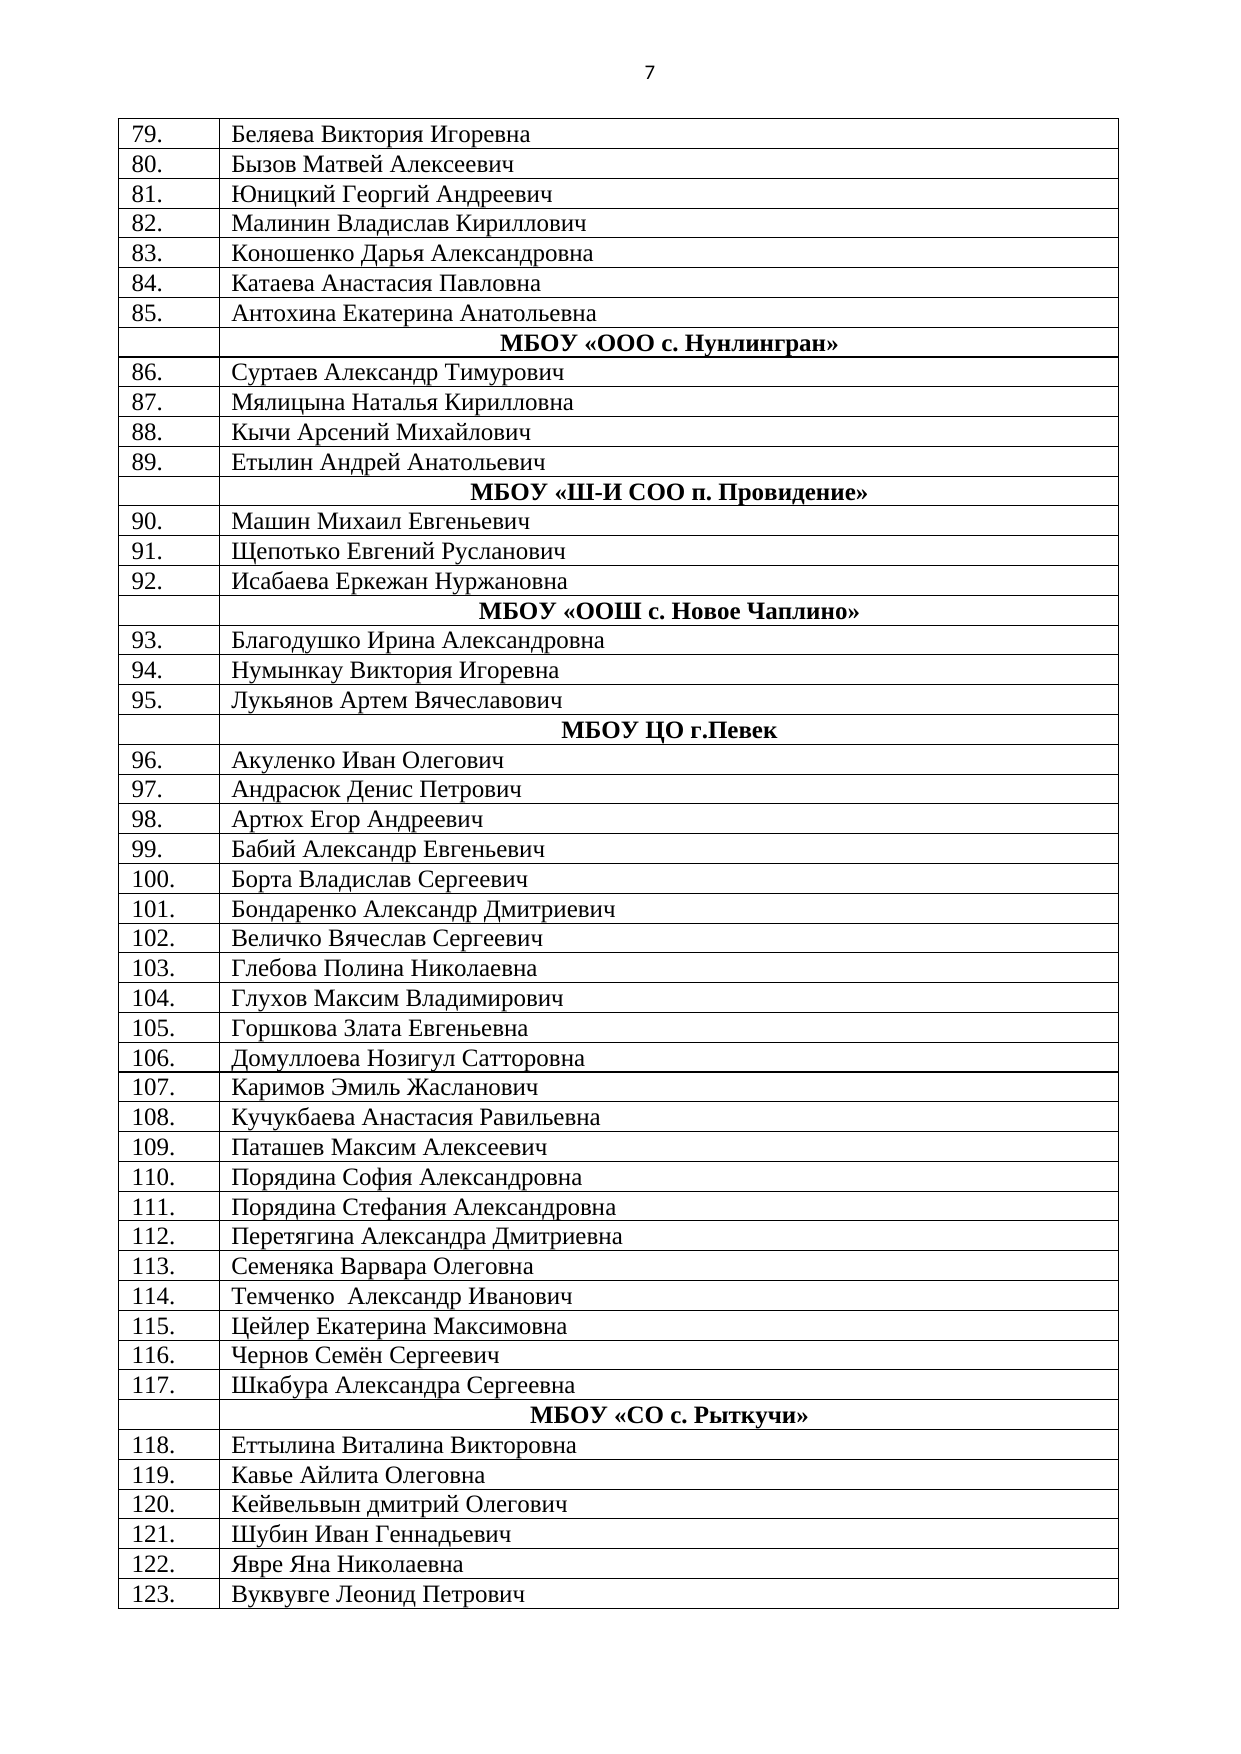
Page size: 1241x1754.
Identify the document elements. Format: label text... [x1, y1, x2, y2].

table_cell Нумынкау Виктория Игоревна [220, 655, 1118, 684]
table_cell Шубин Иван Геннадьевич [220, 1519, 1118, 1548]
table_cell [119, 1430, 219, 1459]
table_cell [119, 1341, 219, 1369]
table_cell Каримов Эмиль Жасланович [220, 1073, 1118, 1101]
table_cell [119, 358, 219, 386]
table_cell [119, 1460, 219, 1488]
table_cell Порядина Стефания Александровна [220, 1192, 1118, 1220]
table_cell Еттылина Виталина Викторовна [220, 1430, 1118, 1459]
table_cell [119, 864, 219, 893]
table_cell МБОУ ЦО г.Певек [220, 715, 1118, 744]
table_cell [119, 1221, 219, 1250]
table_cell [119, 298, 219, 327]
table_cell [119, 1102, 219, 1131]
table_cell Глухов Максим Владимирович [220, 983, 1118, 1012]
table_cell [119, 1579, 219, 1608]
table_cell [119, 209, 219, 237]
table_cell Лукьянов Артем Вячеславович [220, 685, 1118, 714]
table_cell Бондаренко Александр Дмитриевич [220, 894, 1118, 922]
table_cell Артюх Егор Андреевич [220, 804, 1118, 833]
table_cell Мялицына Наталья Кирилловна [220, 387, 1118, 416]
table_cell [119, 596, 219, 624]
table_cell Паташев Максим Алексеевич [220, 1132, 1118, 1161]
table_cell Етылин Андрей Анатольевич [220, 447, 1118, 476]
table_cell [119, 119, 219, 148]
table_cell [119, 238, 219, 267]
table_cell [119, 417, 219, 446]
table_cell [119, 983, 219, 1012]
table_cell Юницкий Георгий Андреевич [220, 179, 1118, 207]
table_cell Щепотько Евгений Русланович [220, 536, 1118, 565]
table_cell [119, 506, 219, 535]
table_cell [119, 1311, 219, 1339]
table_cell [119, 1370, 219, 1399]
table_cell [119, 804, 219, 833]
table_cell Величко Вячеслав Сергеевич [220, 924, 1118, 952]
table_cell Явре Яна Николаевна [220, 1549, 1118, 1578]
table_cell [119, 924, 219, 952]
table_cell Темченко Александр Иванович [220, 1281, 1118, 1310]
table_cell Горшкова Злата Евгеньевна [220, 1013, 1118, 1042]
table_cell Кычи Арсений Михайлович [220, 417, 1118, 446]
table_cell Кейвельвын дмитрий Олегович [220, 1490, 1118, 1518]
table_cell Порядина София Александровна [220, 1162, 1118, 1191]
table_cell [119, 387, 219, 416]
table_cell [119, 328, 219, 356]
table_cell МБОУ «Ш-И СОО п. Провидение» [220, 477, 1118, 505]
table_cell [119, 745, 219, 773]
table_cell [119, 1490, 219, 1518]
table_cell МБОУ «ООО с. Нунлингран» [220, 328, 1118, 356]
table_cell Чернов Семён Сергеевич [220, 1341, 1118, 1369]
table_cell Семеняка Варвара Олеговна [220, 1251, 1118, 1280]
table_cell [119, 953, 219, 982]
table_cell [119, 775, 219, 803]
table_cell Беляева Виктория Игоревна [220, 119, 1118, 148]
table_cell МБОУ «СО с. Рыткучи» [220, 1400, 1118, 1429]
table_cell [119, 1281, 219, 1310]
table_cell [119, 655, 219, 684]
table_cell Благодушко Ирина Александровна [220, 626, 1118, 654]
table_cell [119, 149, 219, 178]
table_cell [119, 1400, 219, 1429]
table_cell [119, 1519, 219, 1548]
table_cell [119, 1251, 219, 1280]
table_cell [119, 1132, 219, 1161]
table_cell Перетягина Александра Дмитриевна [220, 1221, 1118, 1250]
table_cell [119, 477, 219, 505]
table_cell Шкабура Александра Сергеевна [220, 1370, 1118, 1399]
table_cell Машин Михаил Евгеньевич [220, 506, 1118, 535]
table_cell Борта Владислав Сергеевич [220, 864, 1118, 893]
table_cell [119, 626, 219, 654]
table_cell Малинин Владислав Кириллович [220, 209, 1118, 237]
table_cell Катаева Анастасия Павловна [220, 268, 1118, 297]
table_cell [119, 1013, 219, 1042]
table_cell [119, 685, 219, 714]
table_cell Антохина Екатерина Анатольевна [220, 298, 1118, 327]
table_cell [119, 834, 219, 863]
table_cell Суртаев Александр Тимурович [220, 358, 1118, 386]
table_cell Коношенко Дарья Александровна [220, 238, 1118, 267]
table_cell [119, 447, 219, 476]
table_cell Акуленко Иван Олегович [220, 745, 1118, 773]
table_cell [119, 268, 219, 297]
table_cell Кучукбаева Анастасия Равильевна [220, 1102, 1118, 1131]
table_cell [119, 1192, 219, 1220]
table_cell Глебова Полина Николаевна [220, 953, 1118, 982]
table_cell Андрасюк Денис Петрович [220, 775, 1118, 803]
table_cell [119, 1549, 219, 1578]
table_cell Домуллоева Нозигул Сатторовна [220, 1043, 1118, 1071]
table_cell Бызов Матвей Алексеевич [220, 149, 1118, 178]
table_cell [119, 1073, 219, 1101]
table_cell Вуквувге Леонид Петрович [220, 1579, 1118, 1608]
table_cell [119, 179, 219, 207]
table_cell Исабаева Еркежан Нуржановна [220, 566, 1118, 595]
table_cell [119, 566, 219, 595]
table_cell МБОУ «ООШ с. Новое Чаплино» [220, 596, 1118, 624]
table_cell [119, 894, 219, 922]
table_cell [119, 1043, 219, 1071]
table_cell [119, 715, 219, 744]
table_cell Бабий Александр Евгеньевич [220, 834, 1118, 863]
table_cell Цейлер Екатерина Максимовна [220, 1311, 1118, 1339]
table_cell Кавье Айлита Олеговна [220, 1460, 1118, 1488]
table_cell [119, 1162, 219, 1191]
table_cell [119, 536, 219, 565]
